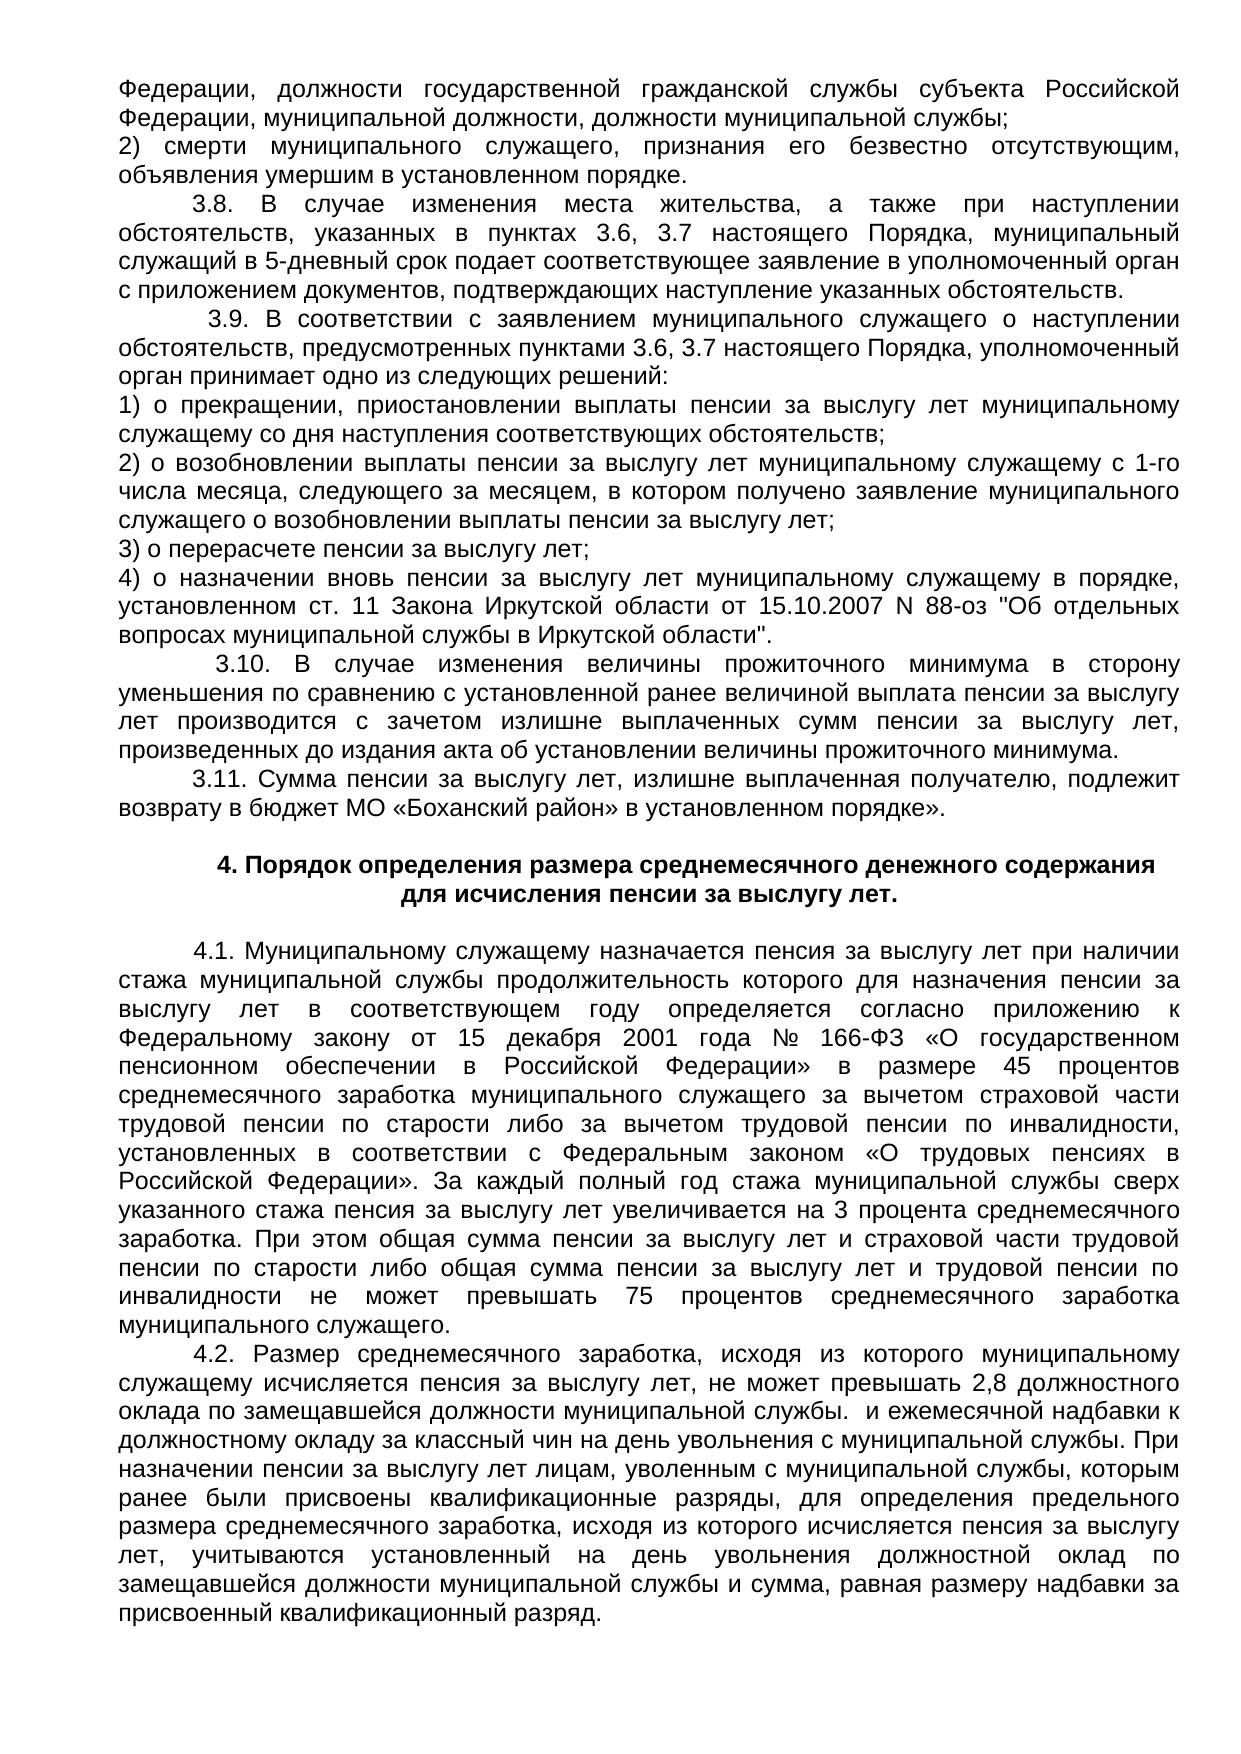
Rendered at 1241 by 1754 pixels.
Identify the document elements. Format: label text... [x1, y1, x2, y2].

text 3.11. Сумма пенсии за выслугу лет, излишне выплаченная получателю, подлежит возврату в бюджет МО «Боханский район» в установленном порядке». [118, 764, 1181, 821]
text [118, 74, 1181, 131]
text 3) о перерасчете пенсии за выслугу лет; [118, 534, 1181, 563]
text 2) о возобновлении выплаты пенсии за выслугу лет муниципальному служащему с 1-го числа месяца, следующего за месяцем, в котором получено заявление муниципального служащего о возобновлении выплаты пенсии за выслугу лет; [118, 448, 1181, 534]
text 1) о прекращении, приостановлении выплаты пенсии за выслугу лет муниципальному служащему со дня наступления соответствующих обстоятельств; [118, 390, 1181, 448]
text 4. Порядок определения размера среднемесячного денежного содержания для исчисления пенсии за выслугу лет. [118, 850, 1181, 908]
text 3.8. В случае изменения места жительства, а также при наступлении обстоятельств, указанных в пунктах 3.6, 3.7 настоящего Порядка, муниципальный служащий в 5-дневный срок подает соответствующее заявление в уполномоченный орган с приложением документов, подтверждающих наступление указанных обстоятельств. [118, 189, 1181, 304]
text 4.2. Размер среднемесячного заработка, исходя из которого муниципальному служащему исчисляется пенсия за выслугу лет, не может превышать 2,8 должностного оклада по замещавшейся должности муниципальной службы. и ежемесячной надбавки к должностному окладу за классный чин на день увольнения с муниципальной службы. При назначении пенсии за выслугу лет лицам, уволенным с муниципальной службы, которым ранее были присвоены квалификационные разряды, для определения предельного размера среднемесячного заработка, исходя из которого исчисляется пенсия за выслугу лет, учитываются установленный на день увольнения должностной оклад по замещавшейся должности муниципальной службы и сумма, равная размеру надбавки за присвоенный квалификационный разряд. [118, 1339, 1181, 1626]
text 4.1. Муниципальному служащему назначается пенсия за выслугу лет при наличии стажа муниципальной службы продолжительность которого для назначения пенсии за выслугу лет в соответствующем году определяется согласно приложению к Федеральному закону от 15 декабря 2001 года № 166-ФЗ «О государственном пенсионном обеспечении в Российской Федерации» в размере 45 процентов среднемесячного заработка муниципального служащего за вычетом страховой части трудовой пенсии по старости либо за вычетом трудовой пенсии по инвалидности, установленных в соответствии с Федеральным законом «О трудовых пенсиях в Российской Федерации». За каждый полный год стажа муниципальной службы сверх указанного стажа пенсия за выслугу лет увеличивается на 3 процента среднемесячного заработка. При этом общая сумма пенсии за выслугу лет и страховой части трудовой пенсии по старости либо общая сумма пенсии за выслугу лет и трудовой пенсии по инвалидности не может превышать 75 процентов среднемесячного заработка муниципального служащего. [118, 936, 1181, 1339]
text 3.10. В случае изменения величины прожиточного минимума в сторону уменьшения по сравнению с установленной ранее величиной выплата пенсии за выслугу лет производится с зачетом излишне выплаченных сумм пенсии за выслугу лет, произведенных до издания акта об установлении величины прожиточного минимума. [118, 649, 1181, 764]
text 3.9. В соответствии с заявлением муниципального служащего о наступлении обстоятельств, предусмотренных пунктами 3.6, 3.7 настоящего Порядка, уполномоченный орган принимает одно из следующих решений: [118, 304, 1181, 390]
text 4) о назначении вновь пенсии за выслугу лет муниципальному служащему в порядке, установленном ст. 11 Закона Иркутской области от 15.10.2007 N 88-оз "Об отдельных вопросах муниципальной службы в Иркутской области". [118, 563, 1181, 649]
text 2) смерти муниципального служащего, признания его безвестно отсутствующим, объявления умершим в установленном порядке. [118, 131, 1181, 189]
